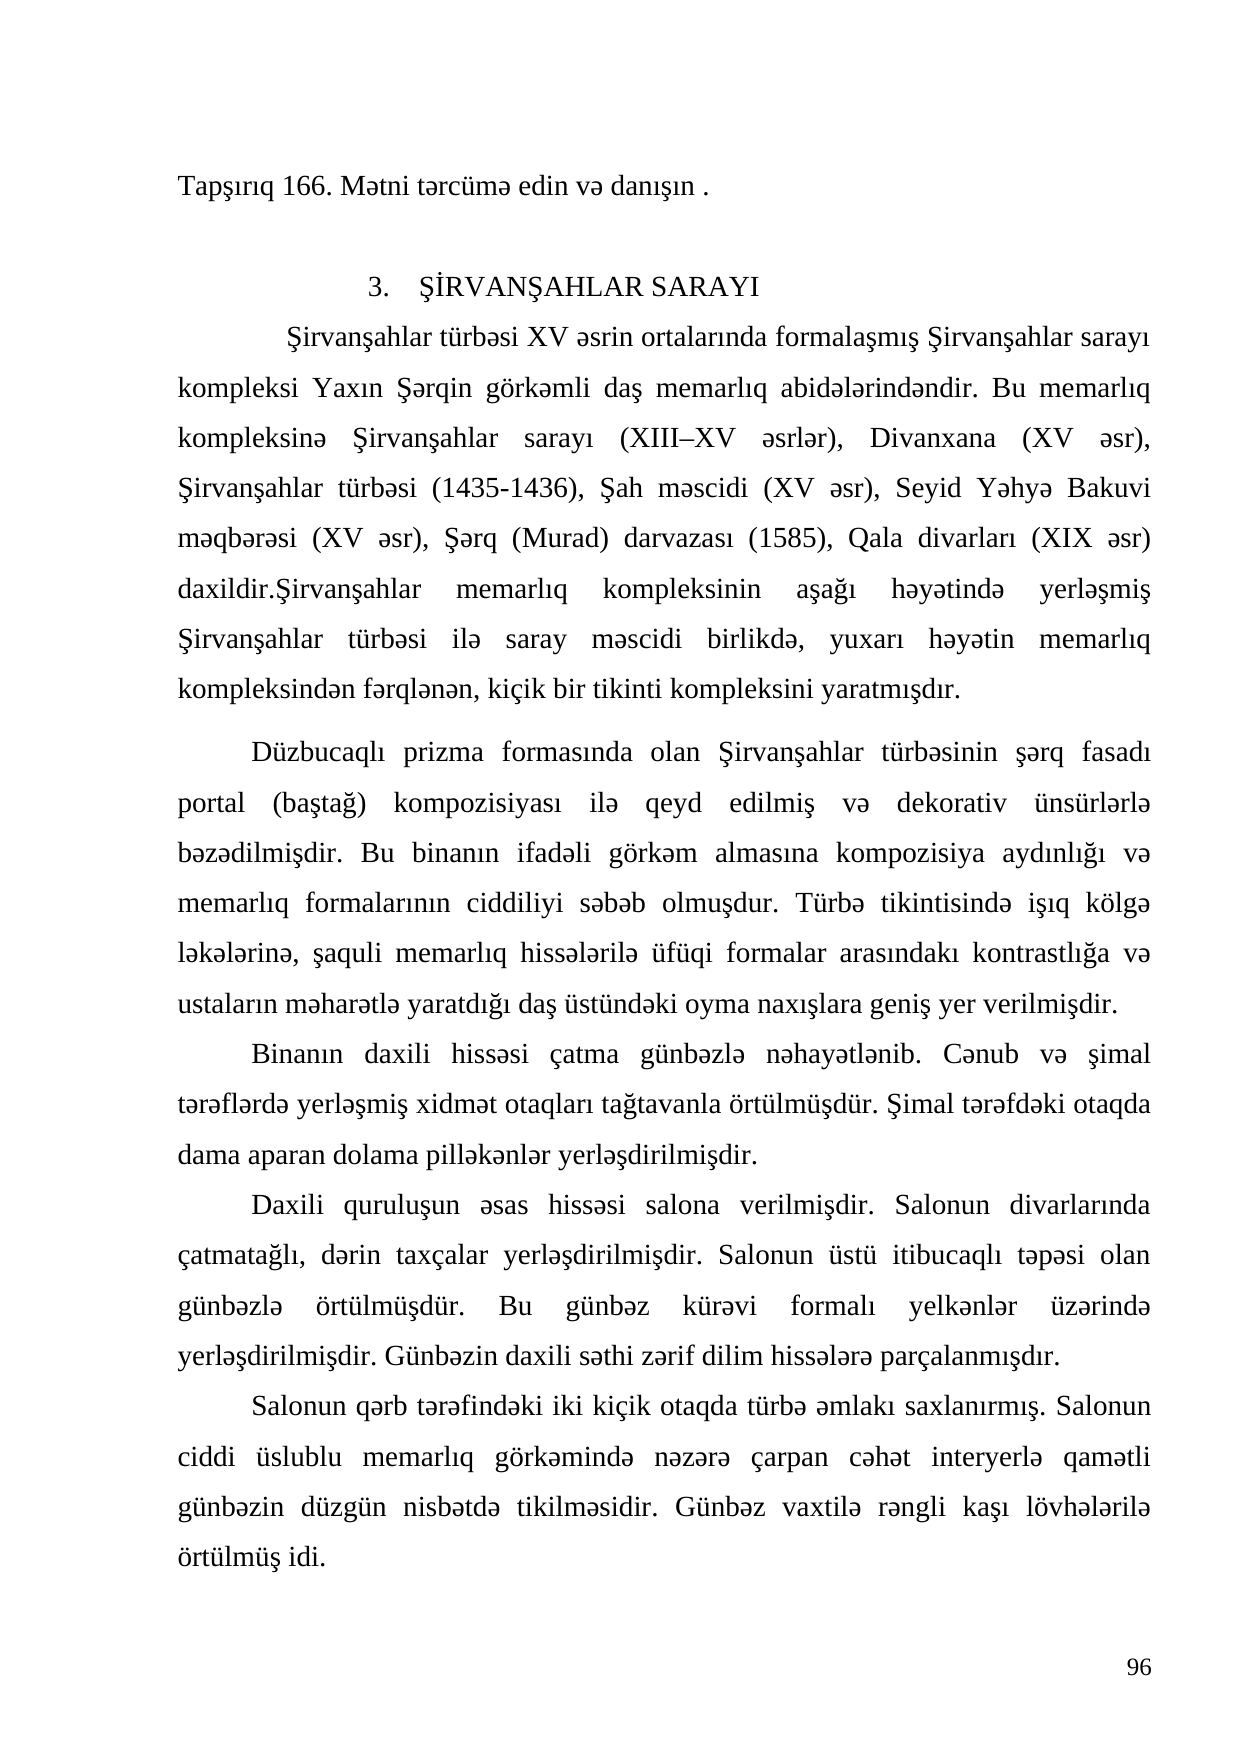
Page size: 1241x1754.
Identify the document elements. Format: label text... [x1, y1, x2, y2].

text Binanın daxili hissəsi çatma günbəzlə nəhayətlənib. Cənub və şimal tərəflərdə yerləşmiş xidmət otaqları tağtavanla örtülmüşdür. Şimal tərəfdəki otaqda dama aparan dolama pilləkənlər yerləşdirilmişdir. [177, 1036, 1152, 1170]
text Tapşırıq 166. Mətni tərcümə edin və danışın . [177, 168, 1152, 202]
text Şirvanşahlar türbəsi XV əsrin ortalarında formalaşmış Şirvanşahlar sarayı kompleksi Yaxın Şərqin görkəmli daş memarlıq abidələrindəndir. Bu memarlıq kompleksinə Şirvanşahlar sarayı (XIII–XV əsrlər), Divanxana (XV əsr), Şirvanşahlar türbəsi (1435-1436), Şah məscidi (XV əsr), Seyid Yəhyə Bakuvi məqbərəsi (XV əsr), Şərq (Murad) darvazası (1585), Qala divarları (XIX əsr) daxildir.Şirvanşahlar memarlıq kompleksinin aşağı həyətində yerləşmiş Şirvanşahlar türbəsi ilə saray məscidi birlikdə, yuxarı həyətin memarlıq kompleksindən fərqlənən, kiçik bir tikinti kompleksini yaratmışdır. [177, 319, 1152, 705]
text Daxili quruluşun əsas hissəsi salona verilmişdir. Salonun divarlarında çatmatağlı, dərin taxçalar yerləşdirilmişdir. Salonun üstü itibucaqlı təpəsi olan günbəzlə örtülmüşdür. Bu günbəz kürəvi formalı yelkənlər üzərində yerləşdirilmişdir. Günbəzin daxili səthi zərif dilim hissələrə parçalanmışdır. [177, 1187, 1152, 1372]
text Salonun qərb tərəfindəki iki kiçik otaqda türbə əmlakı saxlanırmış. Salonun ciddi üslublu memarlıq görkəmində nəzərə çarpan cəhət interyerlə qamətli günbəzin düzgün nisbətdə tikilməsidir. Günbəz vaxtilə rəngli kaşı lövhələrilə örtülmüş idi. [177, 1388, 1152, 1573]
text 3. ŞİRVANŞAHLAR SARAYI [177, 269, 1152, 303]
text Düzbucaqlı prizma formasında olan Şirvanşahlar türbəsinin şərq fasadı portal (baştağ) kompozisiyası ilə qeyd edilmiş və dekorativ ünsürlərlə bəzədilmişdir. Bu binanın ifadəli görkəm almasına kompozisiya aydınlığı və memarlıq formalarının ciddiliyi səbəb olmuşdur. Türbə tikintisində işıq kölgə ləkələrinə, şaquli memarlıq hissələrilə üfüqi formalar arasındakı kontrastlığa və ustaların məharətlə yaratdığı daş üstündəki oyma naxışlara geniş yer verilmişdir. [177, 734, 1152, 1019]
